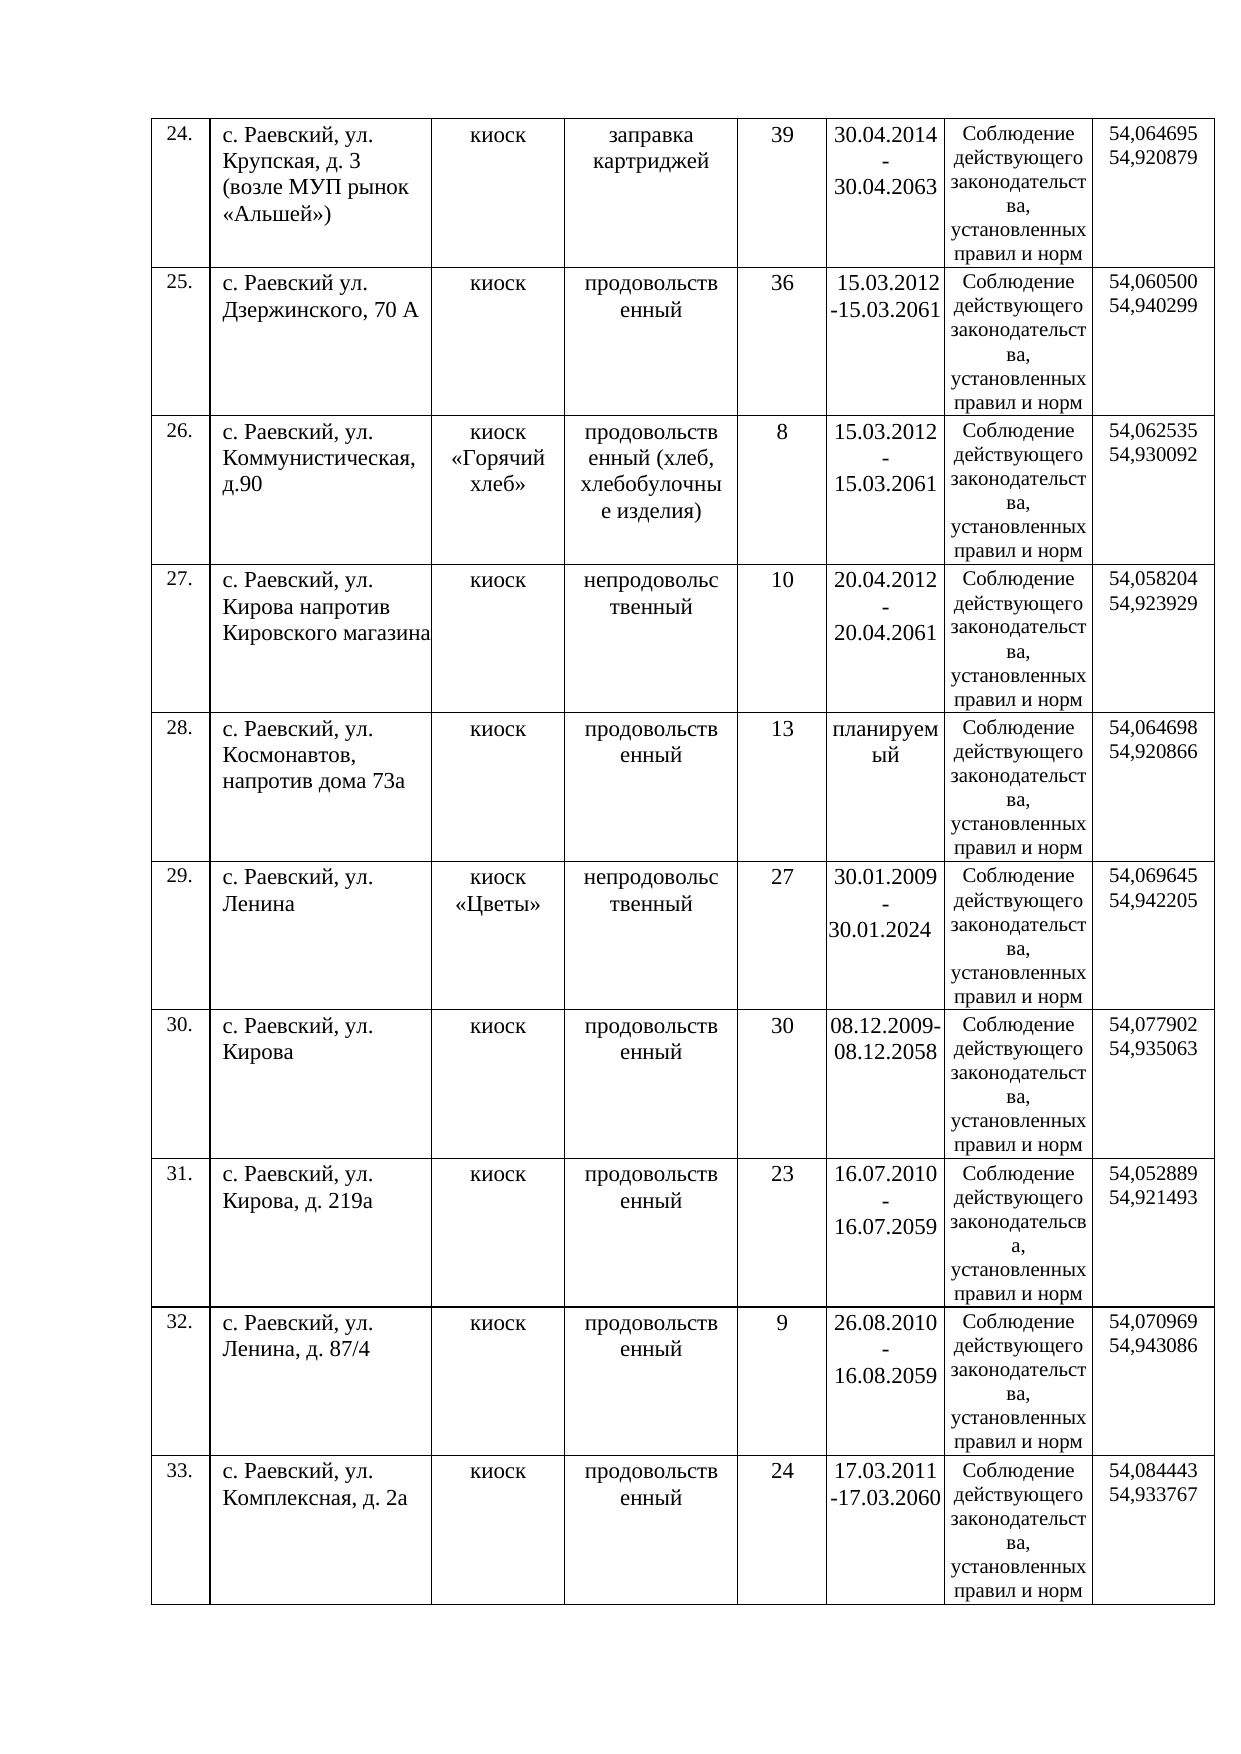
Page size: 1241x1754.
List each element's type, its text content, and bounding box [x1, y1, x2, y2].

table_cell продовольственный [565, 1010, 737, 1158]
table_cell 54,062535 54,930092 [1093, 416, 1214, 564]
table_cell [152, 416, 209, 564]
table_cell с. Раевский, ул. Ленина, д. 87/4 [211, 1308, 431, 1455]
table_cell киоск [432, 119, 564, 267]
table_cell киоск [432, 565, 564, 712]
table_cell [945, 119, 1092, 267]
table_cell продовольственный [565, 1456, 737, 1603]
table_cell 8 [738, 416, 826, 564]
table_cell киоск «Цветы» [432, 862, 564, 1009]
table_cell 30.04.2014 - 30.04.2063 [827, 119, 944, 267]
table_cell продовольственный [565, 1308, 737, 1455]
table_cell 54,064695 54,920879 [1093, 119, 1214, 267]
table_cell планируемый [827, 713, 944, 861]
table_cell продовольственный [565, 268, 737, 415]
table_cell с. Раевский ул. Дзержинского, 70 А [211, 268, 431, 415]
table_cell киоск [432, 268, 564, 415]
table_cell 08.12.2009- 08.12.2058 [827, 1010, 944, 1158]
table_cell 27 [738, 862, 826, 1009]
table_cell Соблюдение действующего законодательства, установленных правил и норм [945, 268, 1092, 415]
table_cell киоск [432, 1308, 564, 1455]
table_cell 20.04.2012 - 20.04.2061 [827, 565, 944, 712]
table_cell с. Раевский, ул. Кирова, д. 219а [211, 1159, 431, 1306]
table_cell 26.08.2010 - 16.08.2059 [827, 1308, 944, 1455]
table_cell [152, 1308, 209, 1455]
table_cell 54,084443 54,933767 [1093, 1456, 1214, 1603]
table_cell Соблюдение действующего законодательства, установленных правил и норм [945, 565, 1092, 712]
table_cell [152, 1159, 209, 1306]
table_cell Соблюдение действующего законодательства, установленных правил и норм [945, 713, 1092, 861]
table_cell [945, 1456, 1092, 1603]
table_cell 54,058204 54,923929 [1093, 565, 1214, 712]
table_cell 39 [738, 119, 826, 267]
table_cell 30.01.2009 - 30.01.2024 г.. [827, 862, 944, 1009]
table_cell с. Раевский, ул. Кирова [211, 1010, 431, 1158]
table_cell Соблюдение действующего законодательства, установленных правил и норм [945, 1308, 1092, 1455]
table_cell непродовольственный [565, 862, 737, 1009]
table_cell 9 [738, 1308, 826, 1455]
table_cell 54,052889 54,921493 [1093, 1159, 1214, 1306]
table_cell Соблюдение действующего законодательства, установленных правил и норм [945, 862, 1092, 1009]
table_cell продовольственный [565, 713, 737, 861]
table_cell киоск «Горячий хлеб» [432, 416, 564, 564]
table_cell 16.07.2010 - 16.07.2059 [827, 1159, 944, 1306]
table_cell [152, 268, 209, 415]
table_cell [152, 565, 209, 712]
table_cell киоск [432, 1159, 564, 1306]
table_cell киоск [432, 1010, 564, 1158]
table_cell киоск [432, 713, 564, 861]
table_cell [152, 119, 209, 267]
table_cell 17.03.2011 -17.03.2060 [827, 1456, 944, 1603]
table_cell с. Раевский, ул. Коммунистическая, д.90 [211, 416, 431, 564]
table_cell с. Раевский, ул. Космонавтов, напротив дома 73а [211, 713, 431, 861]
table_cell 54,064698 54,920866 [1093, 713, 1214, 861]
table_cell непродовольственный [565, 565, 737, 712]
table_cell 54,070969 54,943086 [1093, 1308, 1214, 1455]
table_cell продовольственный [565, 1159, 737, 1306]
table_cell заправка картриджей [565, 119, 737, 267]
table_cell [152, 1010, 209, 1158]
table_cell [152, 862, 209, 1009]
table_cell 54,069645 54,942205 [1093, 862, 1214, 1009]
table_cell 54,077902 54,935063 [1093, 1010, 1214, 1158]
table_cell Соблюдение действующего законодательсва, установленных правил и норм [945, 1159, 1092, 1306]
table_cell 15.03.2012 -15.03.2061 [827, 268, 944, 415]
table_cell Соблюдение действующего законодательства, установленных правил и норм [945, 416, 1092, 564]
table_cell 23 [738, 1159, 826, 1306]
table_cell [152, 713, 209, 861]
table_cell 54,060500 54,940299 [1093, 268, 1214, 415]
table_cell киоск [432, 1456, 564, 1603]
table_cell с. Раевский, ул. Кирова напротив Кировского магазина [211, 565, 431, 712]
table_cell 10 [738, 565, 826, 712]
table_cell с. Раевский, ул. Ленина [211, 862, 431, 1009]
table_cell Соблюдение действующего законодательства, установленных правил и норм [945, 1010, 1092, 1158]
table_cell 36 [738, 268, 826, 415]
table_cell 15.03.2012 - 15.03.2061 [827, 416, 944, 564]
table_cell 24 [738, 1456, 826, 1603]
table_cell продовольственный (хлеб, хлебобулочные изделия) [565, 416, 737, 564]
table_cell с. Раевский, ул. Крупская, д. 3 (возле МУП рынок «Альшей») [211, 119, 431, 267]
table_cell 30 [738, 1010, 826, 1158]
table_cell 13 [738, 713, 826, 861]
table_cell [152, 1456, 209, 1603]
table_cell с. Раевский, ул. Комплексная, д. 2а [211, 1456, 431, 1603]
